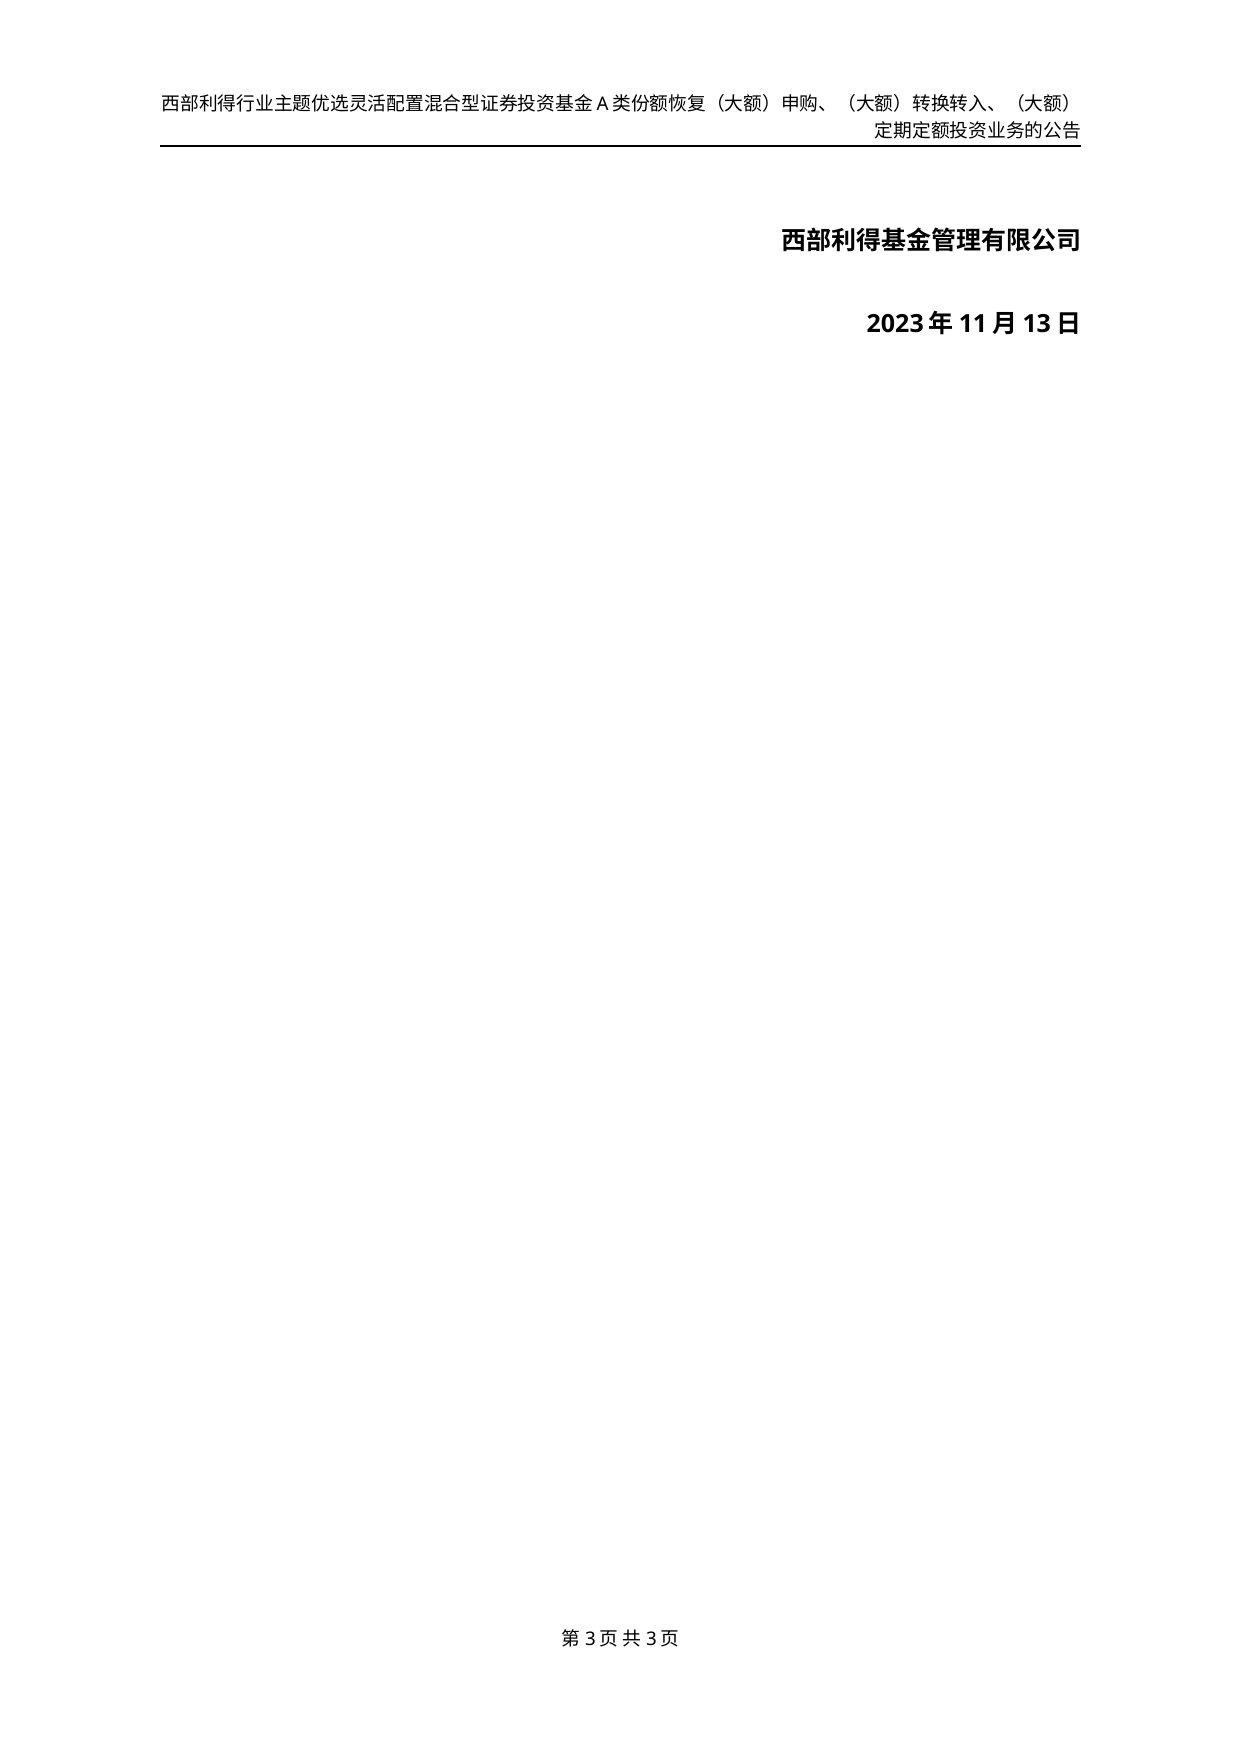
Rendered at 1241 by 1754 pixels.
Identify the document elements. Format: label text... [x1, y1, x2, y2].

text 2023年11月13日 [159, 289, 1081, 354]
text 西部利得基金管理有限公司 [159, 206, 1081, 271]
